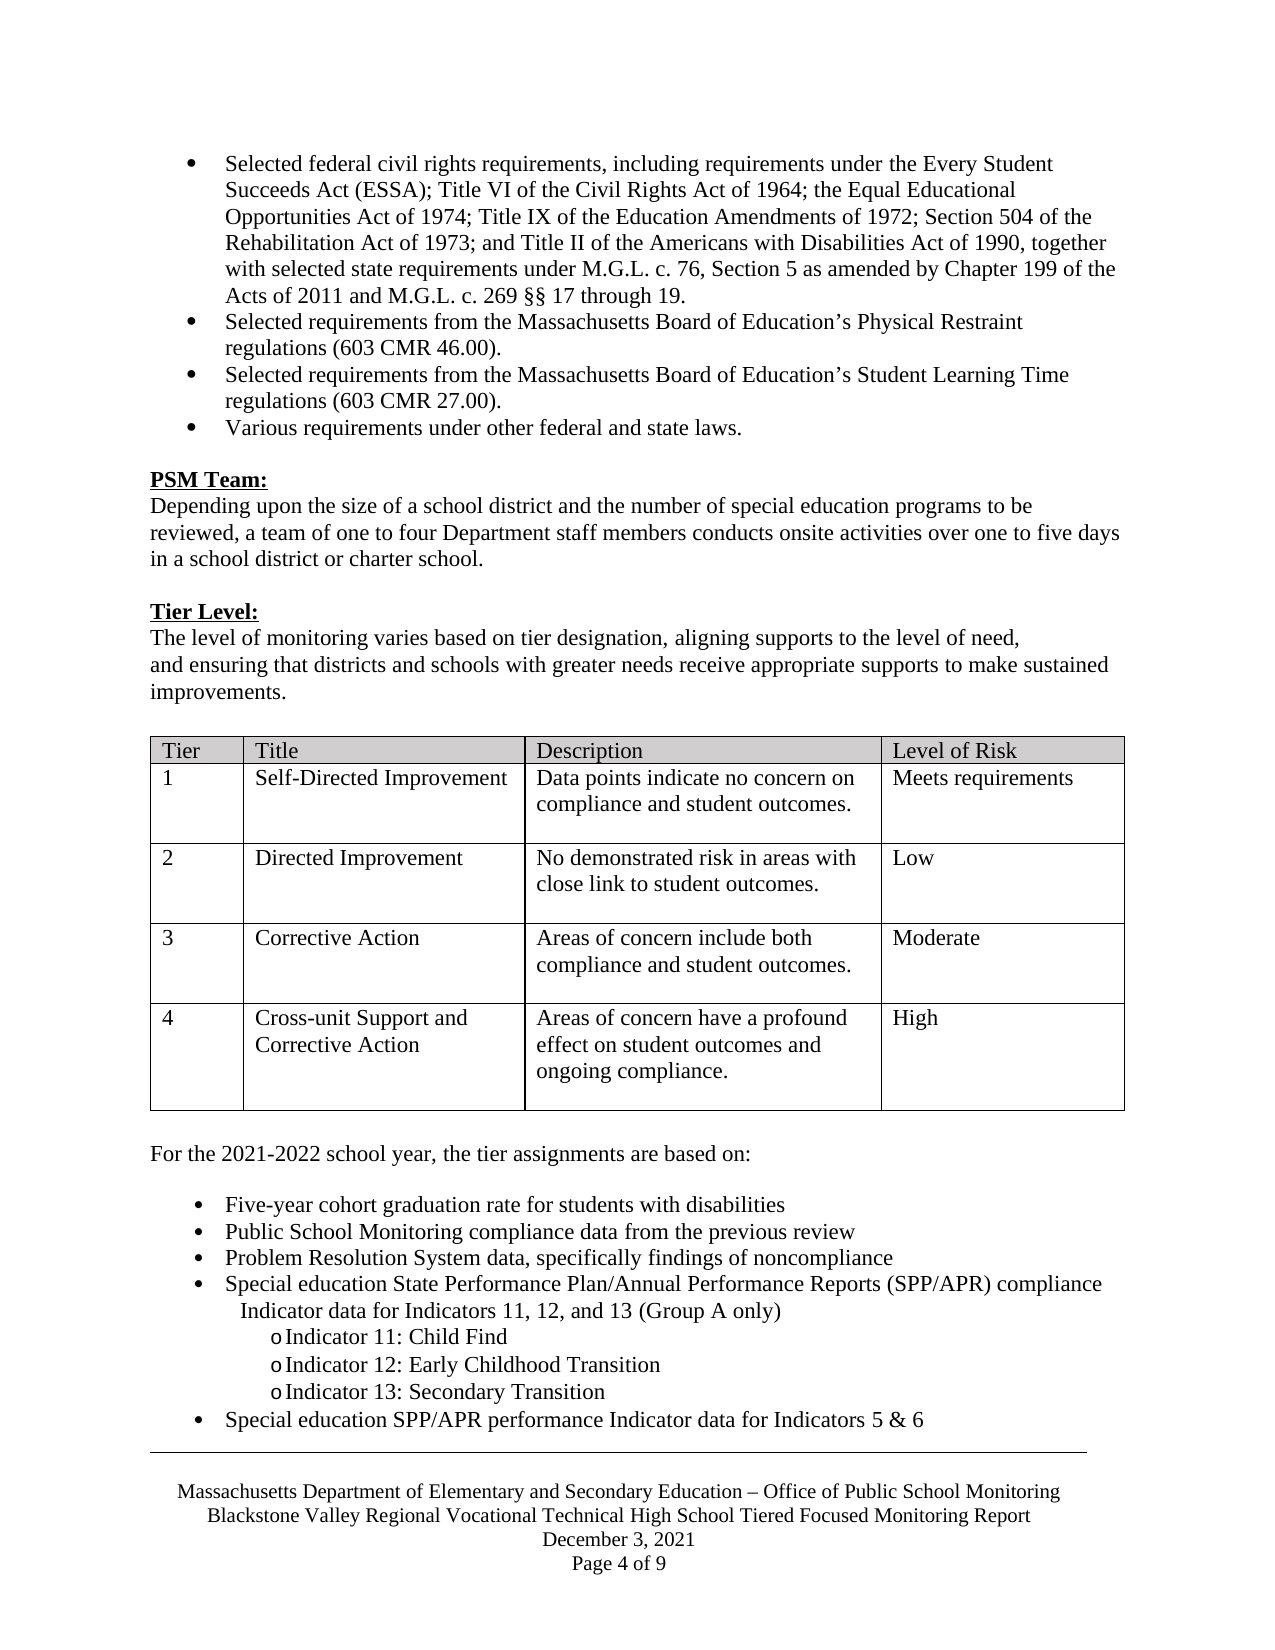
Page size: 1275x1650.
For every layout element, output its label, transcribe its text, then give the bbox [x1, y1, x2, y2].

table_cell Moderate [882, 924, 1124, 1003]
table_cell High [882, 1004, 1124, 1110]
list Indicator 13: Secondary Transition [270, 1378, 1125, 1406]
text Depending upon the size of a school district and the number of special education programs to be reviewed, a team of one to four Department staff members conducts onsite activities over one to five days in a school district or charter school. [150, 493, 1125, 572]
text For the 2021-2022 school year, the tier assignments are based on: [150, 1139, 1125, 1166]
list Five-year cohort graduation rate for students with disabilities [195, 1191, 1125, 1218]
table_cell Areas of concern have a profound effect on student outcomes and ongoing compliance. [526, 1004, 881, 1110]
table_cell Data points indicate no concern on compliance and student outcomes. [526, 764, 881, 843]
table_header Description [526, 737, 881, 763]
table_header Title [244, 737, 524, 763]
list Various requirements under other federal and state laws. [187, 413, 1125, 440]
table_cell Directed Improvement [244, 844, 524, 923]
list Indicator 11: Child Find [270, 1323, 1125, 1351]
table_cell 3 [151, 924, 243, 1003]
table_cell No demonstrated risk in areas with close link to student outcomes. [526, 844, 881, 923]
text Tier Level: [150, 598, 1125, 624]
list Special education SPP/APR performance Indicator data for Indicators 5 & 6 [195, 1406, 1125, 1432]
table_cell 1 [151, 764, 243, 843]
table_cell 4 [151, 1004, 243, 1110]
text The level of monitoring varies based on tier designation, aligning supports to the level of need, and ensuring that districts and schools with greater needs receive appropriate supports to make sustained improvements. [150, 624, 1125, 705]
list Special education State Performance Plan/Annual Performance Reports (SPP/APR) compliance Indicator data for Indicators 11, 12, and 13 (Group A only) [195, 1271, 1125, 1323]
table_cell Self-Directed Improvement [244, 764, 524, 843]
table_cell 2 [151, 844, 243, 923]
list Selected requirements from the Massachusetts Board of Education’s Physical Restraint regulations (603 CMR 46.00). [187, 308, 1125, 361]
list Public School Monitoring compliance data from the previous review [195, 1218, 1125, 1244]
table_cell Areas of concern include both compliance and student outcomes. [526, 924, 881, 1003]
table_cell Cross-unit Support and Corrective Action [244, 1004, 524, 1110]
table_header Tier [151, 737, 243, 763]
list Problem Resolution System data, specifically findings of noncompliance [195, 1244, 1125, 1271]
list Selected requirements from the Massachusetts Board of Education’s Student Learning Time regulations (603 CMR 27.00). [187, 361, 1125, 413]
table_cell Corrective Action [244, 924, 524, 1003]
list Selected federal civil rights requirements, including requirements under the Every Student Succeeds Act (ESSA); Title VI of the Civil Rights Act of 1964; the Equal Educational Opportunities Act of 1974; Title IX of the Education Amendments of 1972; Section 504 of the Rehabilitation Act of 1973; and Title II of the Americans with Disabilities Act of 1990, together with selected state requirements under M.G.L. c. 76, Section 5 as amended by Chapter 199 of the Acts of 2011 and M.G.L. c. 269 §§ 17 through 19. [187, 150, 1125, 308]
list Indicator 12: Early Childhood Transition [270, 1351, 1125, 1378]
table_header Level of Risk [882, 737, 1124, 763]
table_cell Meets requirements [882, 764, 1124, 843]
text PSM Team: [150, 466, 1125, 493]
table_cell Low [882, 844, 1124, 923]
